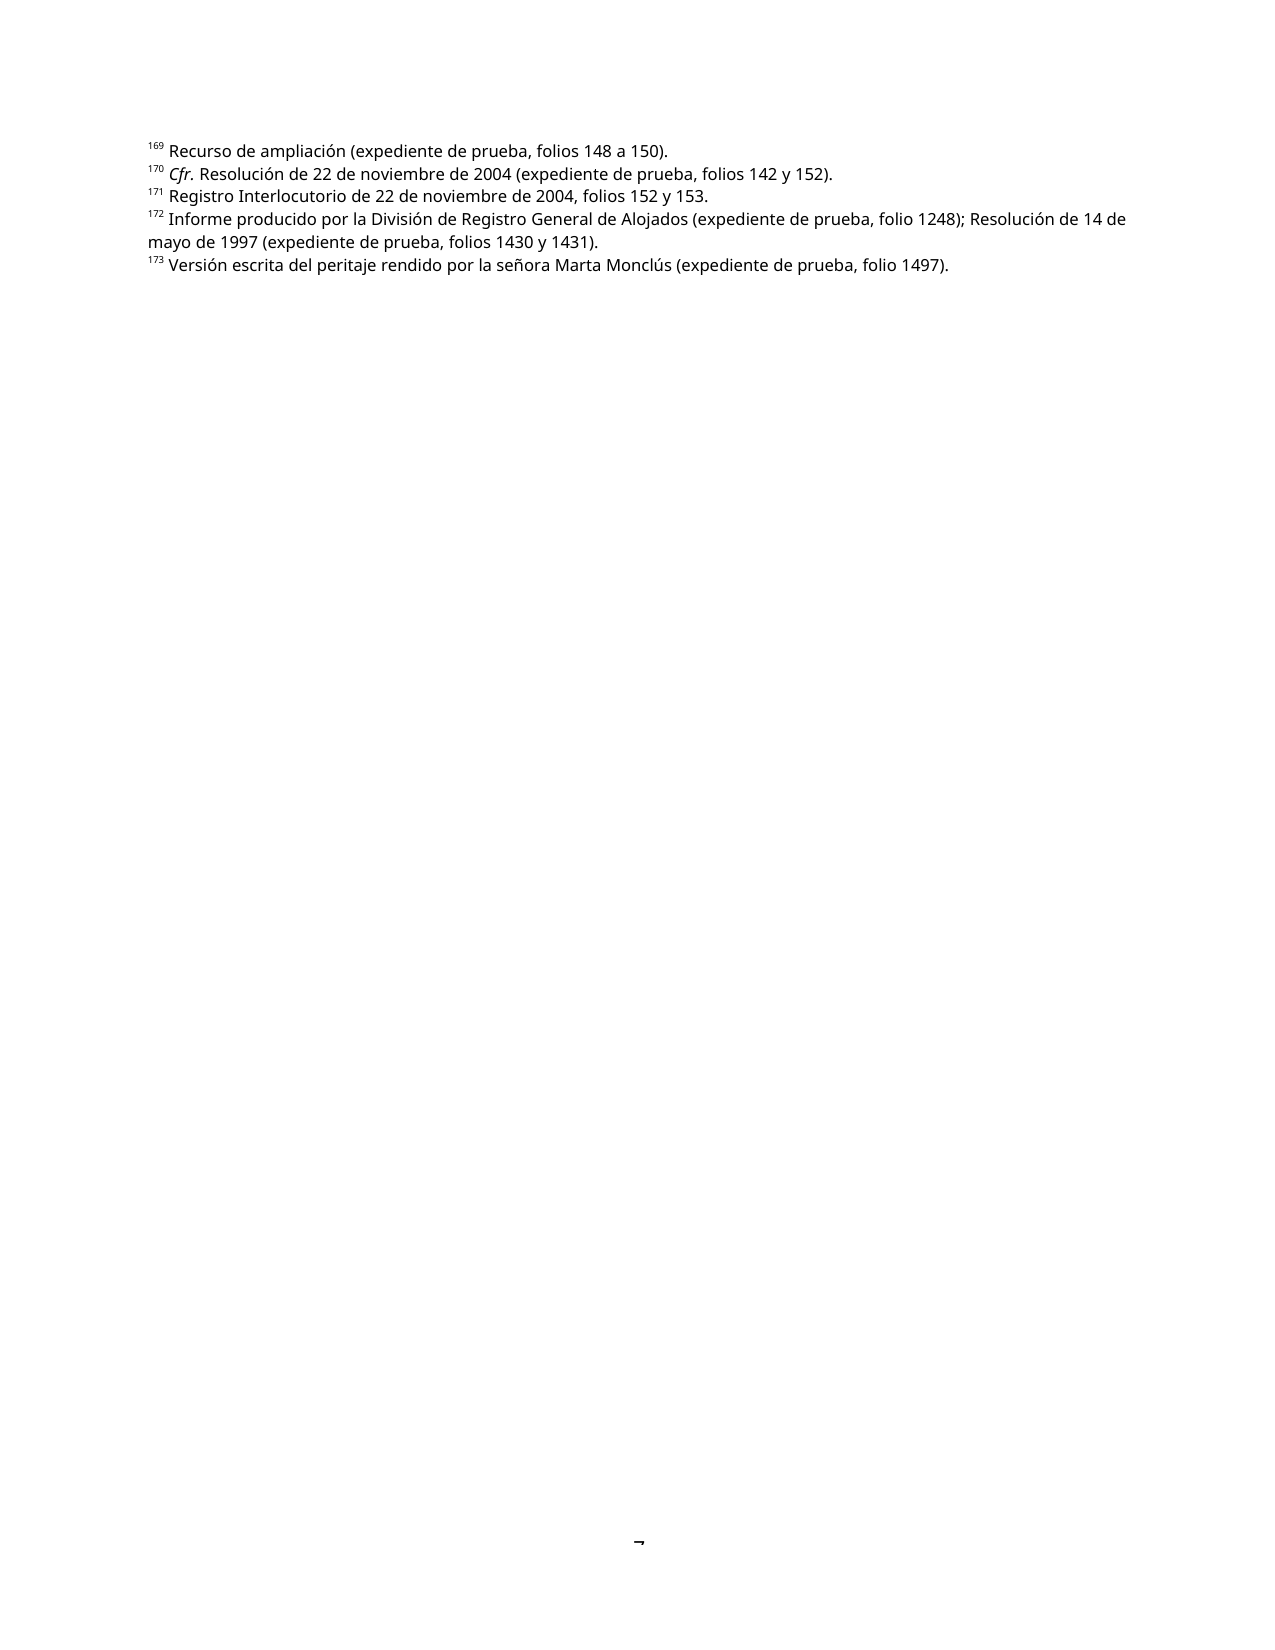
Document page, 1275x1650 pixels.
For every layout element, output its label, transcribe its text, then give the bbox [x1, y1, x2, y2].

text 169 Recurso de ampliación (expediente de prueba, folios 148 a 150). [148, 139, 1154, 162]
text 170 Cfr. Resolución de 22 de noviembre de 2004 (expediente de prueba, folios 142 y 152). [148, 162, 1154, 185]
text 171 Registro Interlocutorio de 22 de noviembre de 2004, folios 152 y 153. [148, 185, 1154, 208]
text 173 Versión escrita del peritaje rendido por la señora Marta Monclús (expediente de prueba, folio 1497). [148, 253, 1154, 276]
text 172 Informe producido por la División de Registro General de Alojados (expediente de prueba, folio 1248); Resolución de 14 de mayo de 1997 (expediente de prueba, folios 1430 y 1431). [148, 208, 1128, 253]
